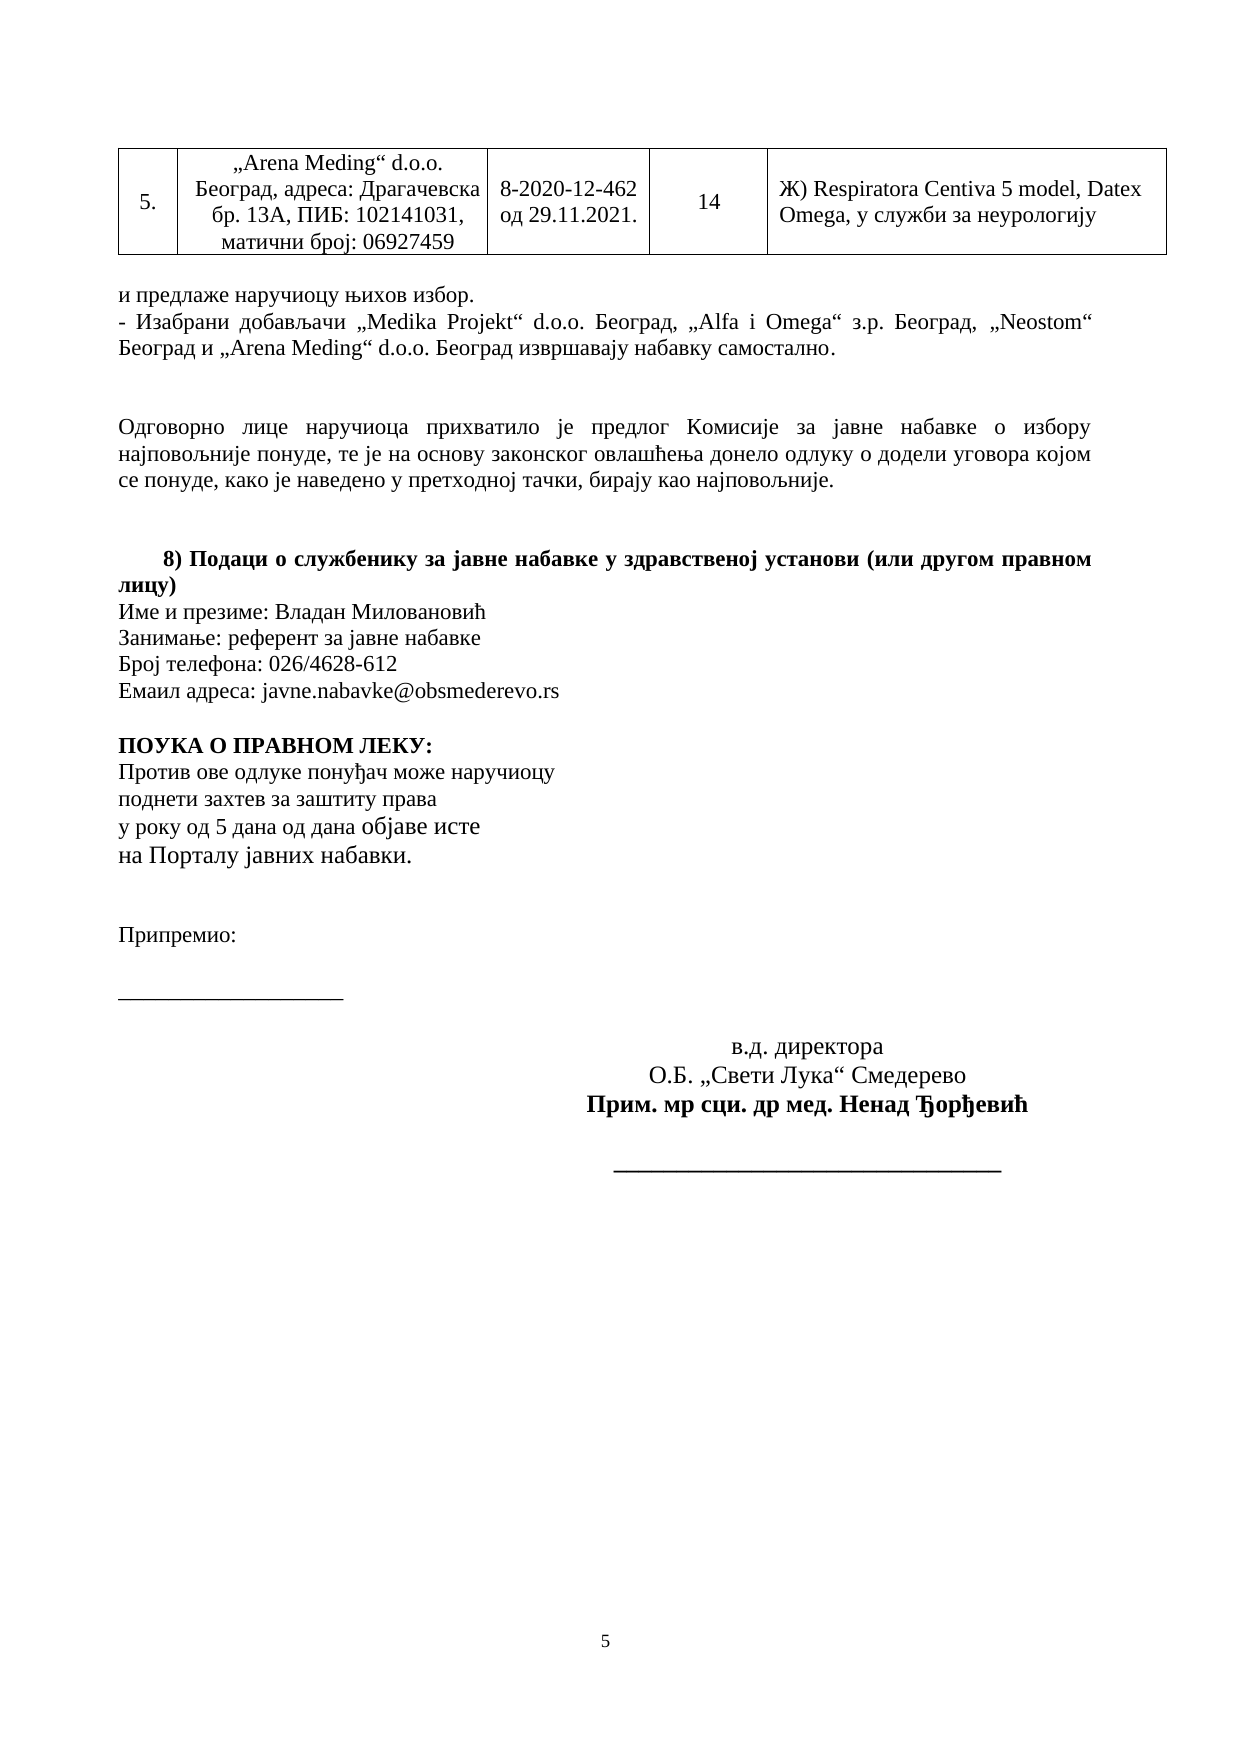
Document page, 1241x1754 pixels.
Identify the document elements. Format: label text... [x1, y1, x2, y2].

text Против ове одлуке понуђач може наручиоцу [118, 758, 1092, 785]
text Одговорно лице наручиоца прихватило је предлог Комисије за јавне набавке о избору најповољније понуде, те је на основу законског овлашћења донело одлуку о додели уговора којом се понуде, како је наведено у претходној тачки, бирају као најповољније. [118, 413, 1092, 492]
table_cell „Аrena Meding“ d.o.o. Београд, адреса: Драгачевска бр. 13А, ПИБ: 102141031, матични број: 06927459 [178, 149, 487, 254]
text Број телефона: 026/4628-612 [118, 651, 1092, 677]
text Занимање: референт за јавне набавке [118, 624, 1092, 651]
text у року од 5 дана од дана објаве исте [118, 811, 1092, 840]
table_cell Прим. мр сци. др мед. Ненад Ђорђевић _______________________________ [565, 1089, 1049, 1175]
text на Порталу јавних набавки. [118, 840, 1092, 868]
text - Изабрани добављачи „Меdika Projekt“ d.o.o. Београд, „Alfa i Omega“ з.р. Београд, „Neostom“ Београд и „Аrena Meding“ d.o.o. Београд извршавају набавку самостално. [118, 308, 1092, 361]
table_cell 8-2020-12-462 од 29.11.2021. [488, 149, 649, 254]
text 8) Подаци о службенику за јавне набавке у здравственој установи (или другом правном лицу) [118, 545, 1092, 598]
text Емаил адреса: javne.nabavke@obsmederevo.rs [118, 677, 1092, 703]
table_cell 5. [119, 149, 177, 254]
text поднети захтев за заштиту права [118, 785, 1092, 811]
text ПОУКА О ПРАВНОМ ЛЕКУ: [118, 732, 1092, 758]
table_header в.д. директора О.Б. „Свети Лука“ Смедерево [565, 1031, 1049, 1089]
text Припремио: [118, 921, 1092, 948]
text __________________ [118, 974, 1092, 1003]
text Име и презиме: Владан Миловановић [118, 598, 1092, 624]
table_cell Ж) Respiratora Centiva 5 model, Datex Omega, у служби за неурологију [768, 149, 1166, 254]
table_cell 14 [650, 149, 767, 254]
text и предлаже наручиоцу њихов избор. [118, 282, 1092, 308]
